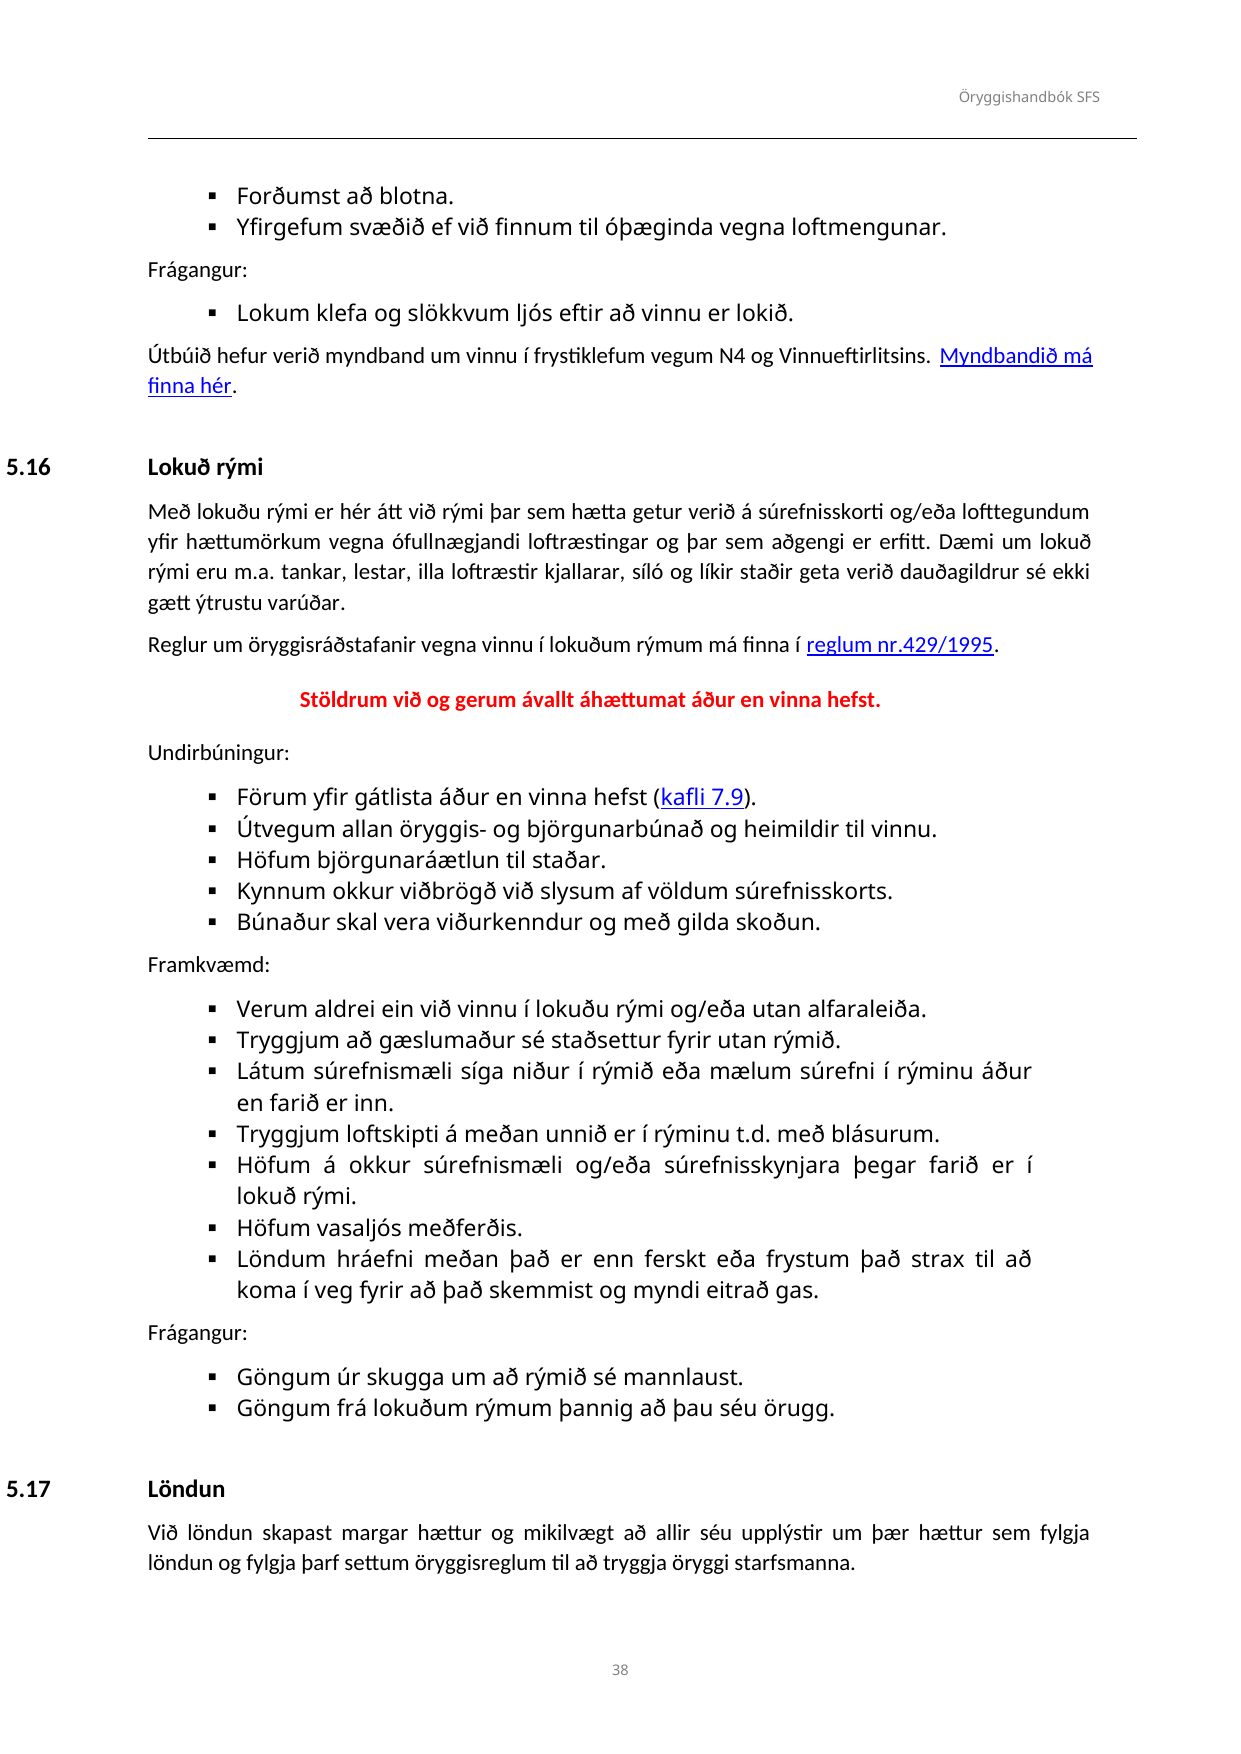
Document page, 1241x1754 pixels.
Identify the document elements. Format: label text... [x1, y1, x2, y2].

text Göngum úr skugga um að rýmið sé mannlaust. [207, 1360, 1033, 1392]
text Tryggjum loftskipti á meðan unnið er í rýminu t.d. með blásurum. [207, 1118, 1033, 1149]
text Forðumst að blotna. [207, 180, 1033, 211]
text Höfum björgunaráætlun til staðar. [207, 844, 1033, 875]
text Reglur um öryggisráðstafanir vegna vinnu í lokuðum rýmum má finna í reglum nr.429/1995. [148, 630, 1092, 658]
text Búnaður skal vera viðurkenndur og með gilda skoðun. [207, 906, 1033, 937]
text Kynnum okkur viðbrögð við slysum af völdum súrefnisskorts. [207, 875, 1033, 906]
text Stöldrum við og gerum ávallt áhættumat áður en vinna hefst. [148, 686, 1033, 713]
text Undirbúningur: [148, 738, 1092, 767]
text Útvegum allan öryggis- og björgunarbúnað og heimildir til vinnu. [207, 812, 1033, 844]
text Lokum klefa og slökkvum ljós eftir að vinnu er lokið. [207, 297, 1033, 329]
text Löndum hráefni meðan það er enn ferskt eða frystum það strax til að koma í veg fyrir að það skemmist og myndi eitrað gas. [207, 1243, 1033, 1305]
text Göngum frá lokuðum rýmum þannig að þau séu örugg. [207, 1392, 1033, 1423]
subtitle Lokuð rými [6, 452, 1092, 482]
text Við löndun skapast margar hættur og mikilvægt að allir séu upplýstir um þær hættur sem fylgja löndun og fylgja þarf settum öryggisreglum til að tryggja öryggi starfsmanna. [148, 1518, 1092, 1577]
text Frágangur: [148, 1318, 1092, 1346]
text Tryggjum að gæslumaður sé staðsettur fyrir utan rýmið. [207, 1024, 1033, 1055]
subtitle Löndun [6, 1473, 1092, 1503]
text Verum aldrei ein við vinnu í lokuðu rými og/eða utan alfaraleiða. [207, 993, 1033, 1024]
text Höfum á okkur súrefnismæli og/eða súrefnisskynjara þegar farið er í lokuð rými. [207, 1149, 1033, 1211]
text Frágangur: [148, 255, 1092, 283]
text Höfum vasaljós meðferðis. [207, 1211, 1033, 1243]
text Útbúið hefur verið myndband um vinnu í frystiklefum vegum N4 og Vinnueftirlitsins. Myndbandið má finna hér. [148, 341, 1092, 399]
text Förum yfir gátlista áður en vinna hefst (kafli 7.9). [207, 781, 1033, 812]
text Framkvæmd: [148, 950, 1092, 978]
text Yfirgefum svæðið ef við finnum til óþæginda vegna loftmengunar. [207, 211, 1033, 242]
text Látum súrefnismæli síga niður í rýmið eða mælum súrefni í rýminu áður en farið er inn. [207, 1055, 1033, 1118]
text Með lokuðu rými er hér átt við rými þar sem hætta getur verið á súrefnisskorti og/eða lofttegundum yfir hættumörkum vegna ófullnægjandi loftræstingar og þar sem aðgengi er erfitt. Dæmi um lokuð rými eru m.a. tankar, lestar, illa loftræstir kjallarar, síló og líkir staðir geta verið dauðagildrur sé ekki gætt ýtrustu varúðar. [148, 497, 1092, 616]
